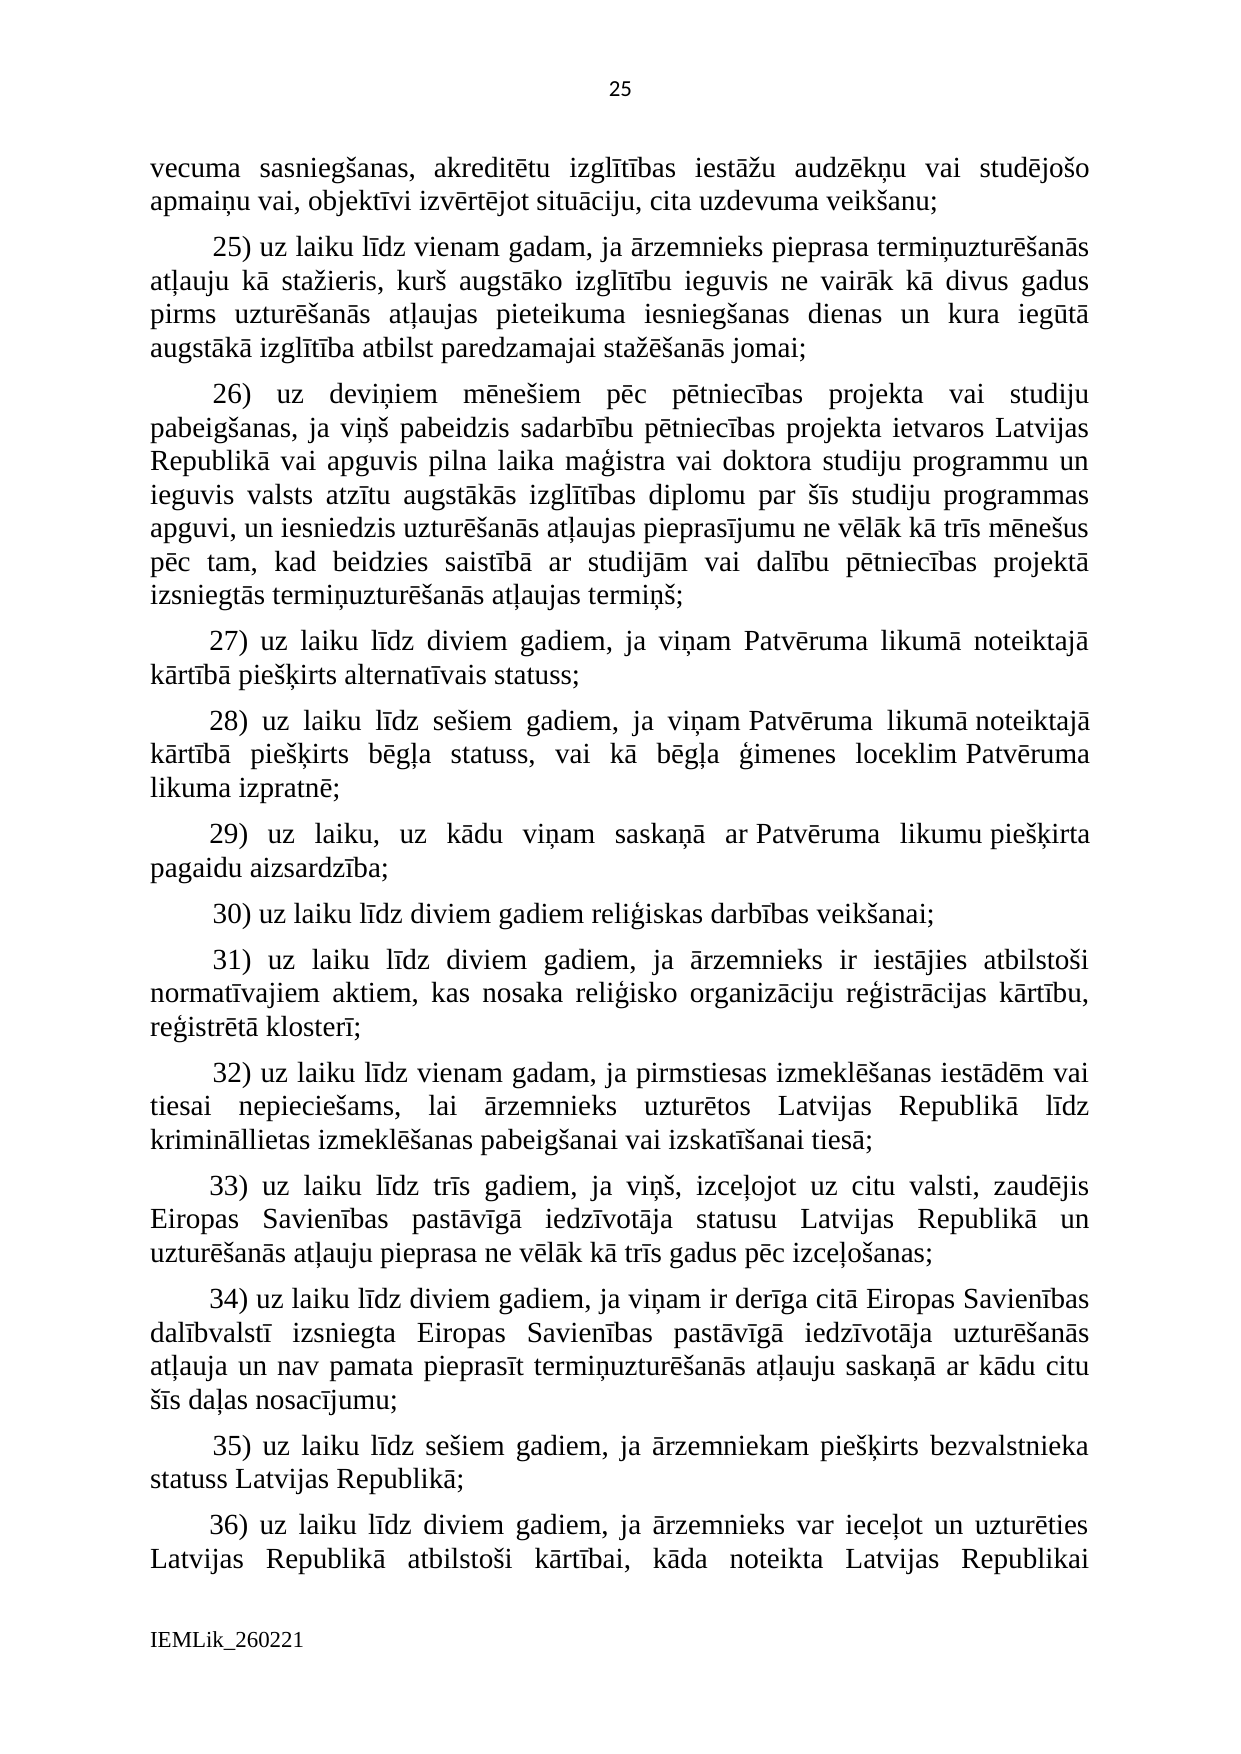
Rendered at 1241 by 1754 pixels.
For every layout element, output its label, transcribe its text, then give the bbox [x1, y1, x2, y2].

text 33) uz laiku līdz trīs gadiem, ja viņš, izceļojot uz citu valsti, zaudējis Eiropas Savienības pastāvīgā iedzīvotāja statusu Latvijas Republikā un uzturēšanās atļauju pieprasa ne vēlāk kā trīs gadus pēc izceļošanas; [150, 1168, 1090, 1269]
text 28) uz laiku līdz sešiem gadiem, ja viņam Patvēruma likumā noteiktajā kārtībā piešķirts bēgļa statuss, vai kā bēgļa ģimenes loceklim Patvēruma likuma izpratnē; [150, 703, 1090, 804]
text 30) uz laiku līdz diviem gadiem reliģiskas darbības veikšanai; [212, 896, 1090, 929]
text 27) uz laiku līdz diviem gadiem, ja viņam Patvēruma likumā noteiktajā kārtībā piešķirts alternatīvais statuss; [150, 623, 1090, 691]
text 32) uz laiku līdz vienam gadam, ja pirmstiesas izmeklēšanas iestādēm vai tiesai nepieciešams, lai ārzemnieks uzturētos Latvijas Republikā līdz krimināllietas izmeklēšanas pabeigšanai vai izskatīšanai tiesā; [150, 1055, 1090, 1156]
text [150, 1507, 1090, 1574]
text 34) uz laiku līdz diviem gadiem, ja viņam ir derīga citā Eiropas Savienības dalībvalstī izsniegta Eiropas Savienības pastāvīgā iedzīvotāja uzturēšanās atļauja un nav pamata pieprasīt termiņuzturēšanās atļauju saskaņā ar kādu citu šīs daļas nosacījumu; [150, 1281, 1090, 1415]
text 31) uz laiku līdz diviem gadiem, ja ārzemnieks ir iestājies atbilstoši normatīvajiem aktiem, kas nosaka reliģisko organizāciju reģistrācijas kārtību, reģistrētā klosterī; [150, 942, 1090, 1042]
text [150, 150, 1090, 217]
text 29) uz laiku, uz kādu viņam saskaņā ar Patvēruma likumu piešķirta pagaidu aizsardzība; [150, 816, 1090, 883]
text 26) uz deviņiem mēnešiem pēc pētniecības projekta vai studiju pabeigšanas, ja viņš pabeidzis sadarbību pētniecības projekta ietvaros Latvijas Republikā vai apguvis pilna laika maģistra vai doktora studiju programmu un ieguvis valsts atzītu augstākās izglītības diplomu par šīs studiju programmas apguvi, un iesniedzis uzturēšanās atļaujas pieprasījumu ne vēlāk kā trīs mēnešus pēc tam, kad beidzies saistībā ar studijām vai dalību pētniecības projektā izsniegtās termiņuzturēšanās atļaujas termiņš; [150, 376, 1090, 611]
text 35) uz laiku līdz sešiem gadiem, ja ārzemniekam piešķirts bezvalstnieka statuss Latvijas Republikā; [150, 1428, 1090, 1495]
text 25) uz laiku līdz vienam gadam, ja ārzemnieks pieprasa termiņuzturēšanās atļauju kā stažieris, kurš augstāko izglītību ieguvis ne vairāk kā divus gadus pirms uzturēšanās atļaujas pieteikuma iesniegšanas dienas un kura iegūtā augstākā izglītība atbilst paredzamajai stažēšanās jomai; [150, 229, 1090, 364]
